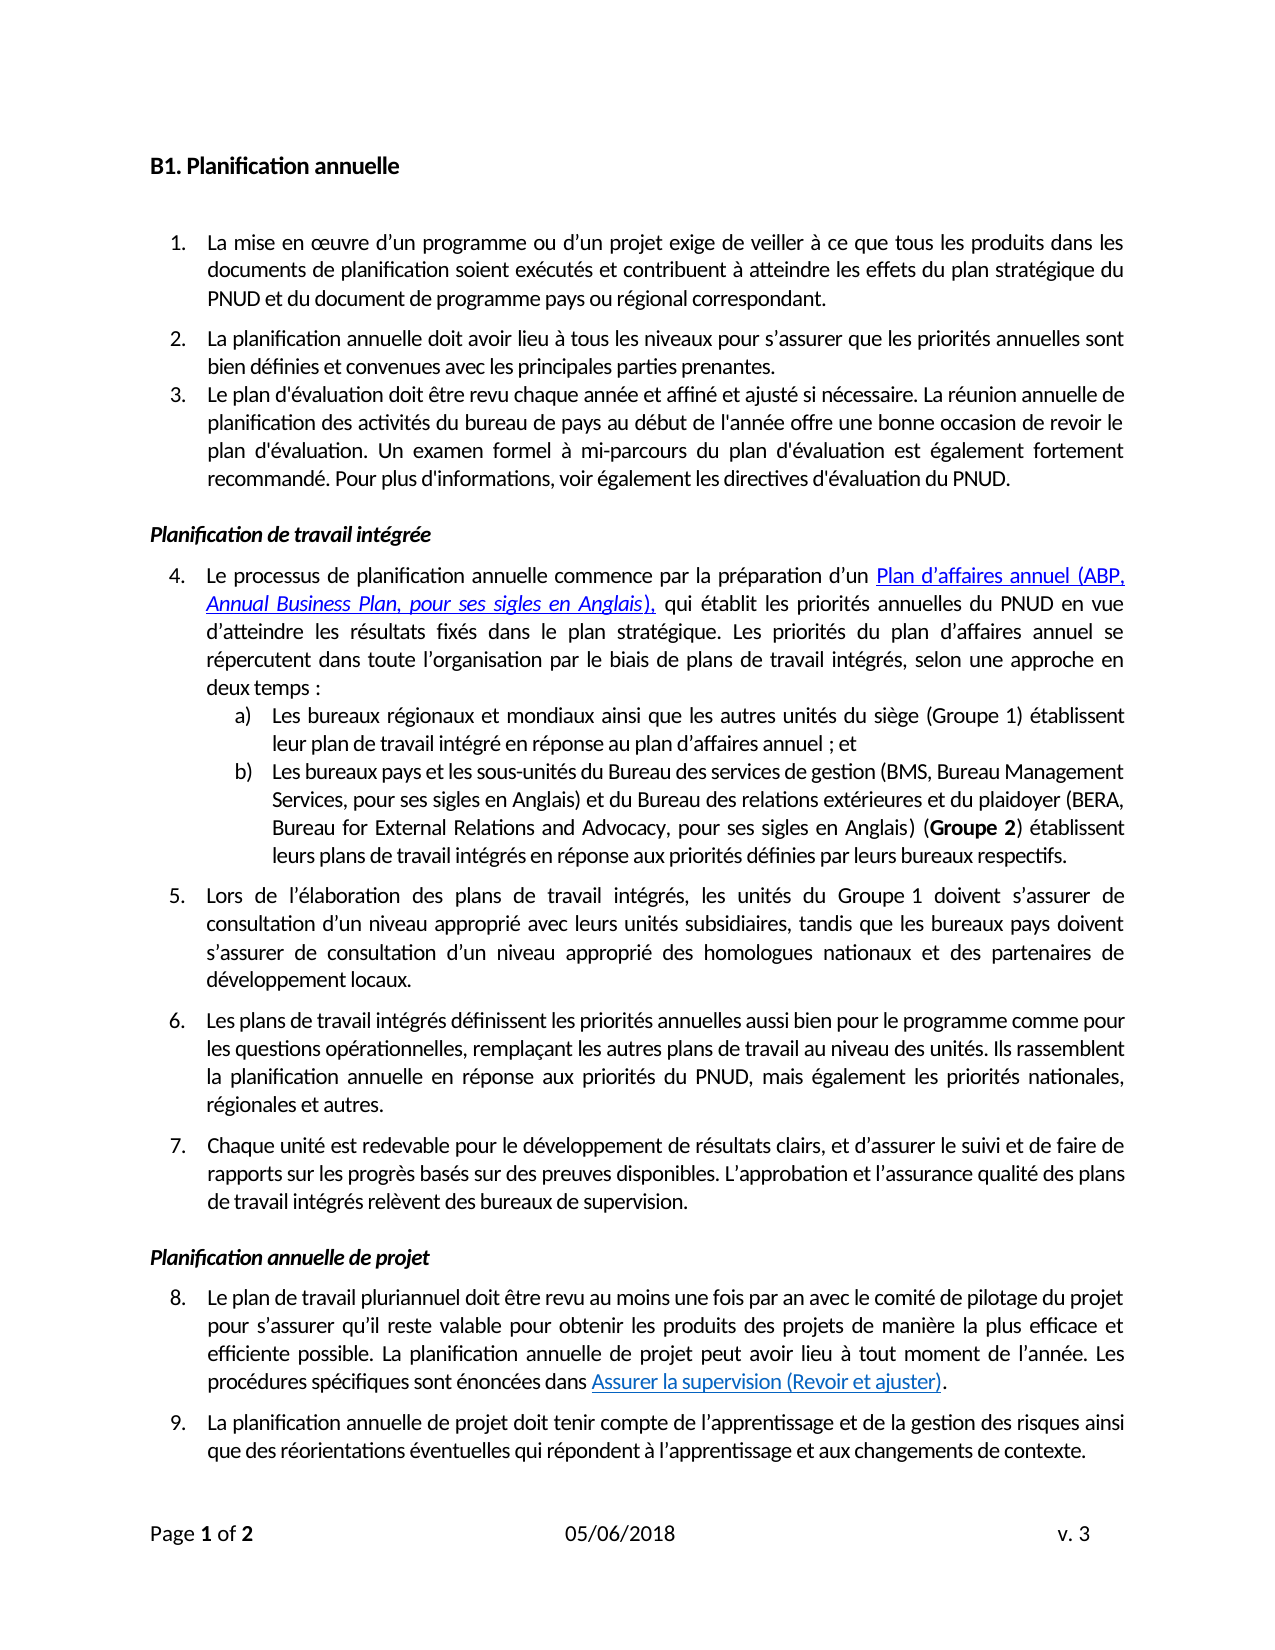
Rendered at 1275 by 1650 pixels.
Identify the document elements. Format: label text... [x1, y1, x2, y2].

list Les plans de travail intégrés définissent les priorités annuelles aussi bien pour le programme comme pour les questions opérationnelles, remplaçant les autres plans de travail au niveau des unités. Ils rassemblent la planification annuelle en réponse aux priorités du PNUD, mais également les priorités nationales, régionales et autres. [169, 1006, 1125, 1118]
list Le plan d'évaluation doit être revu chaque année et affiné et ajusté si nécessaire. La réunion annuelle de planification des activités du bureau de pays au début de l'année offre une bonne occasion de revoir le plan d'évaluation. Un examen formel à mi-parcours du plan d'évaluation est également fortement recommandé. Pour plus d'informations, voir également les directives d'évaluation du PNUD. [169, 380, 1125, 492]
text Planification annuelle de projet [150, 1243, 1125, 1271]
list Les bureaux régionaux et mondiaux ainsi que les autres unités du siège (Groupe 1) établissent leur plan de travail intégré en réponse au plan d’affaires annuel ; et [234, 701, 1125, 757]
list La planification annuelle doit avoir lieu à tous les niveaux pour s’assurer que les priorités annuelles sont bien définies et convenues avec les principales parties prenantes. [169, 324, 1125, 380]
text Planification de travail intégrée [150, 520, 1125, 548]
list La planification annuelle de projet doit tenir compte de l’apprentissage et de la gestion des risques ainsi que des réorientations éventuelles qui répondent à l’apprentissage et aux changements de contexte. [169, 1408, 1125, 1464]
text B1. Planification annuelle [150, 150, 1125, 181]
list La mise en œuvre d’un programme ou d’un projet exige de veiller à ce que tous les produits dans les documents de planification soient exécutés et contribuent à atteindre les effets du plan stratégique du PNUD et du document de programme pays ou régional correspondant. [169, 228, 1125, 312]
list Chaque unité est redevable pour le développement de résultats clairs, et d’assurer le suivi et de faire de rapports sur les progrès basés sur des preuves disponibles. L’approbation et l’assurance qualité des plans de travail intégrés relèvent des bureaux de supervision. [169, 1131, 1125, 1215]
list Le plan de travail pluriannuel doit être revu au moins une fois par an avec le comité de pilotage du projet pour s’assurer qu’il reste valable pour obtenir les produits des projets de manière la plus efficace et efficiente possible. La planification annuelle de projet peut avoir lieu à tout moment de l’année. Les procédures spécifiques sont énoncées dans Assurer la supervision (Revoir et ajuster). [169, 1283, 1125, 1395]
list Lors de l’élaboration des plans de travail intégrés, les unités du Groupe 1 doivent s’assurer de consultation d’un niveau approprié avec leurs unités subsidiaires, tandis que les bureaux pays doivent s’assurer de consultation d’un niveau approprié des homologues nationaux et des partenaires de développement locaux. [169, 882, 1125, 994]
list Le processus de planification annuelle commence par la préparation d’un Plan d’affaires annuel (ABP, Annual Business Plan, pour ses sigles en Anglais), qui établit les priorités annuelles du PNUD en vue d’atteindre les résultats fixés dans le plan stratégique. Les priorités du plan d’affaires annuel se répercutent dans toute l’organisation par le biais de plans de travail intégrés, selon une approche en deux temps : [169, 561, 1125, 701]
list Les bureaux pays et les sous-unités du Bureau des services de gestion (BMS, Bureau Management Services, pour ses sigles en Anglais) et du Bureau des relations extérieures et du plaidoyer (BERA, Bureau for External Relations and Advocacy, pour ses sigles en Anglais) (Groupe 2) établissent leurs plans de travail intégrés en réponse aux priorités définies par leurs bureaux respectifs. [234, 757, 1125, 869]
